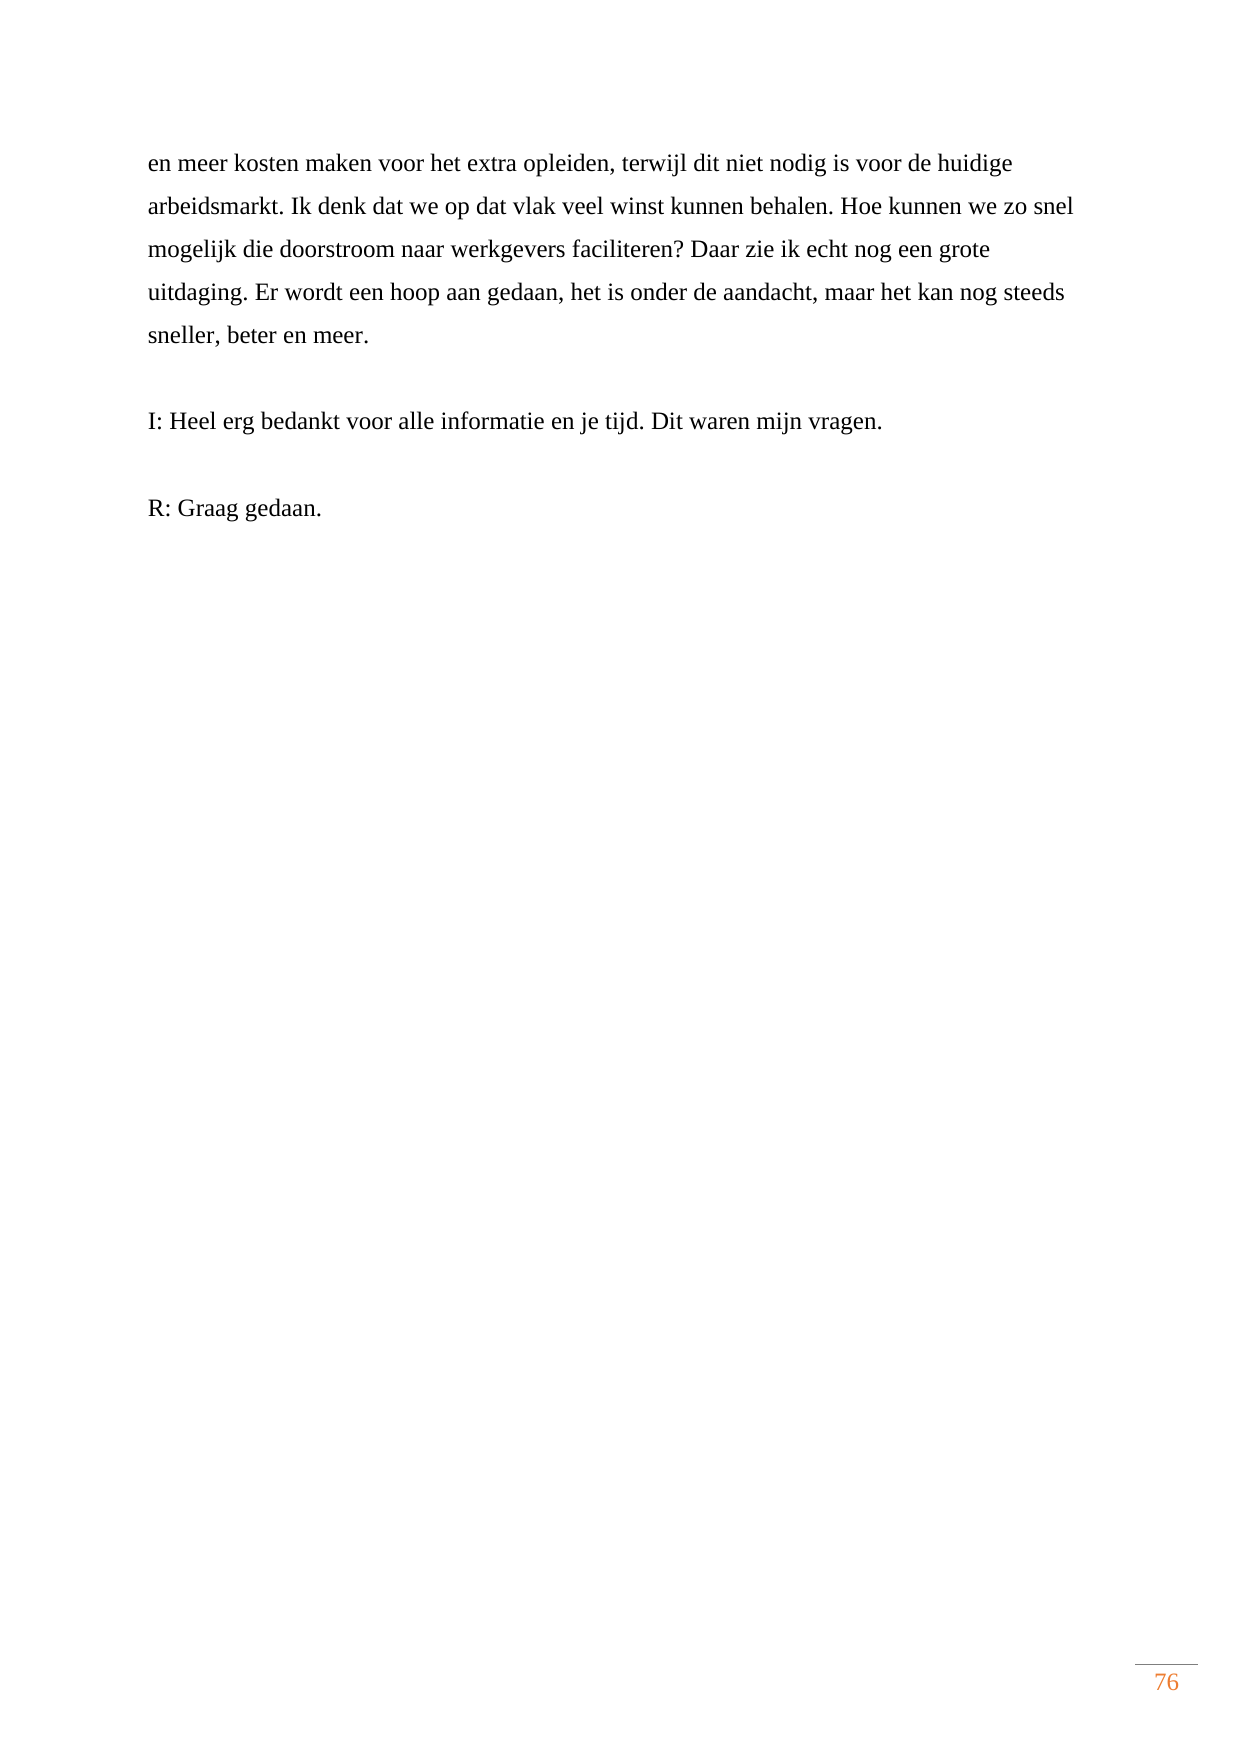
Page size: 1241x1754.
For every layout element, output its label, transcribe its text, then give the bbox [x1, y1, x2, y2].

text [148, 148, 1093, 349]
text R: Graag gedaan. [148, 493, 1093, 521]
text I: Heel erg bedankt voor alle informatie en je tijd. Dit waren mijn vragen. [148, 406, 1093, 435]
